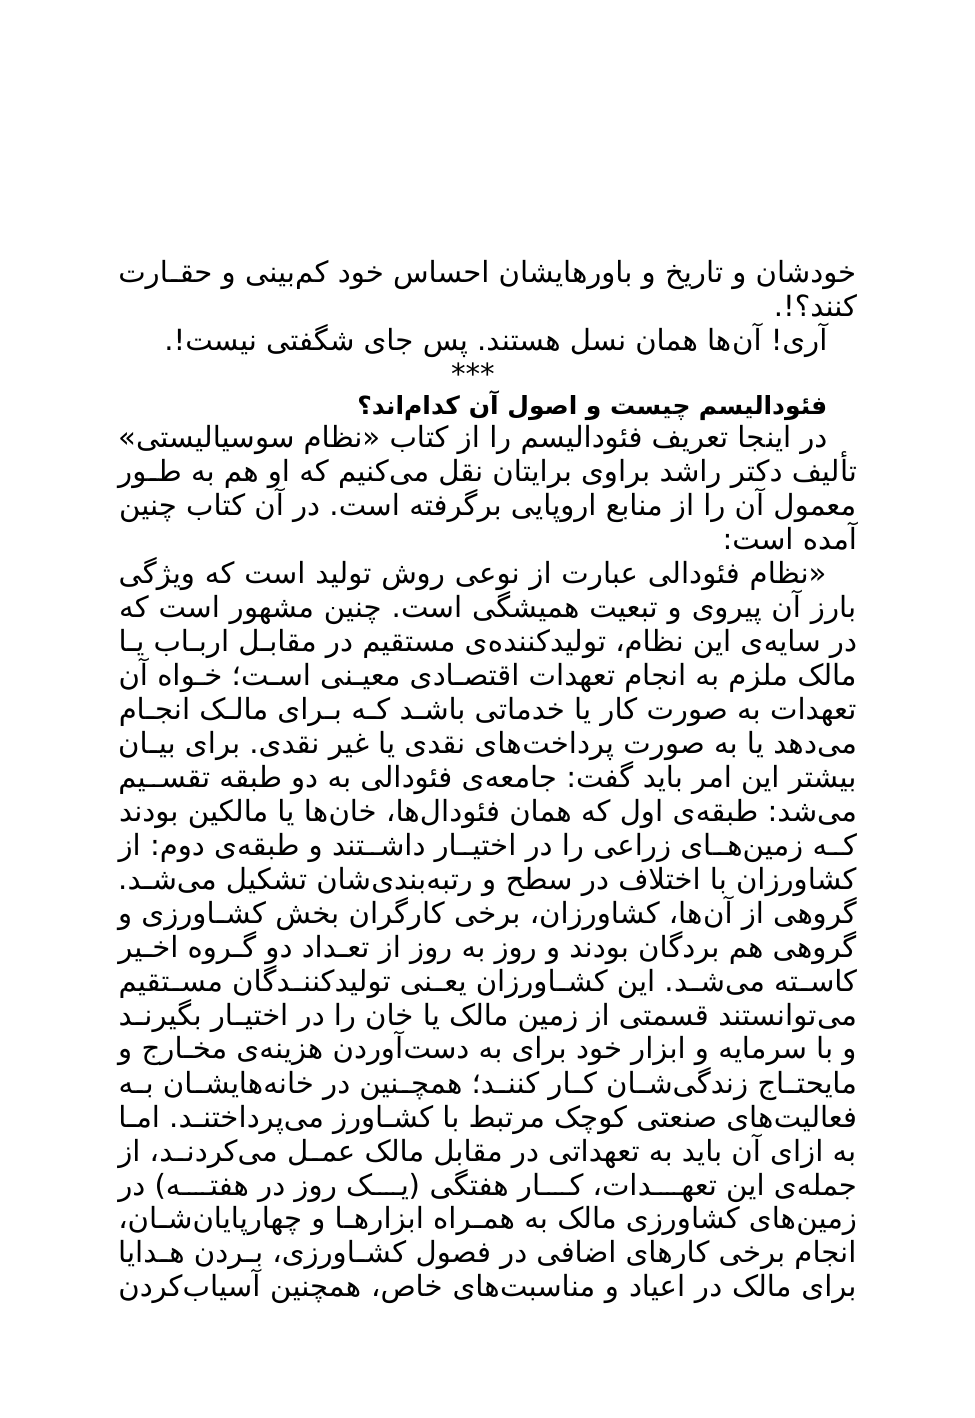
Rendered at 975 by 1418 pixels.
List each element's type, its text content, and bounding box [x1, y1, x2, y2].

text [118, 556, 857, 1304]
text فئودالیسم چیست و اصول آن کدام‌اند؟ [118, 391, 857, 421]
text آری! آن‌ها همان نسل هستند. پس جای شگفتی نیست!. [118, 323, 857, 357]
text *** [118, 357, 857, 391]
text در این‎جا تعریف فئودالیسم را از کتاب «نظام سوسیالیستی» تألیف دکتر راشد براوی برایتان نقل می‌کنیم که او هم به طور معمول آن را از منابع اروپایی برگرفته است. در آن کتاب چنین آمده است: [118, 421, 857, 556]
